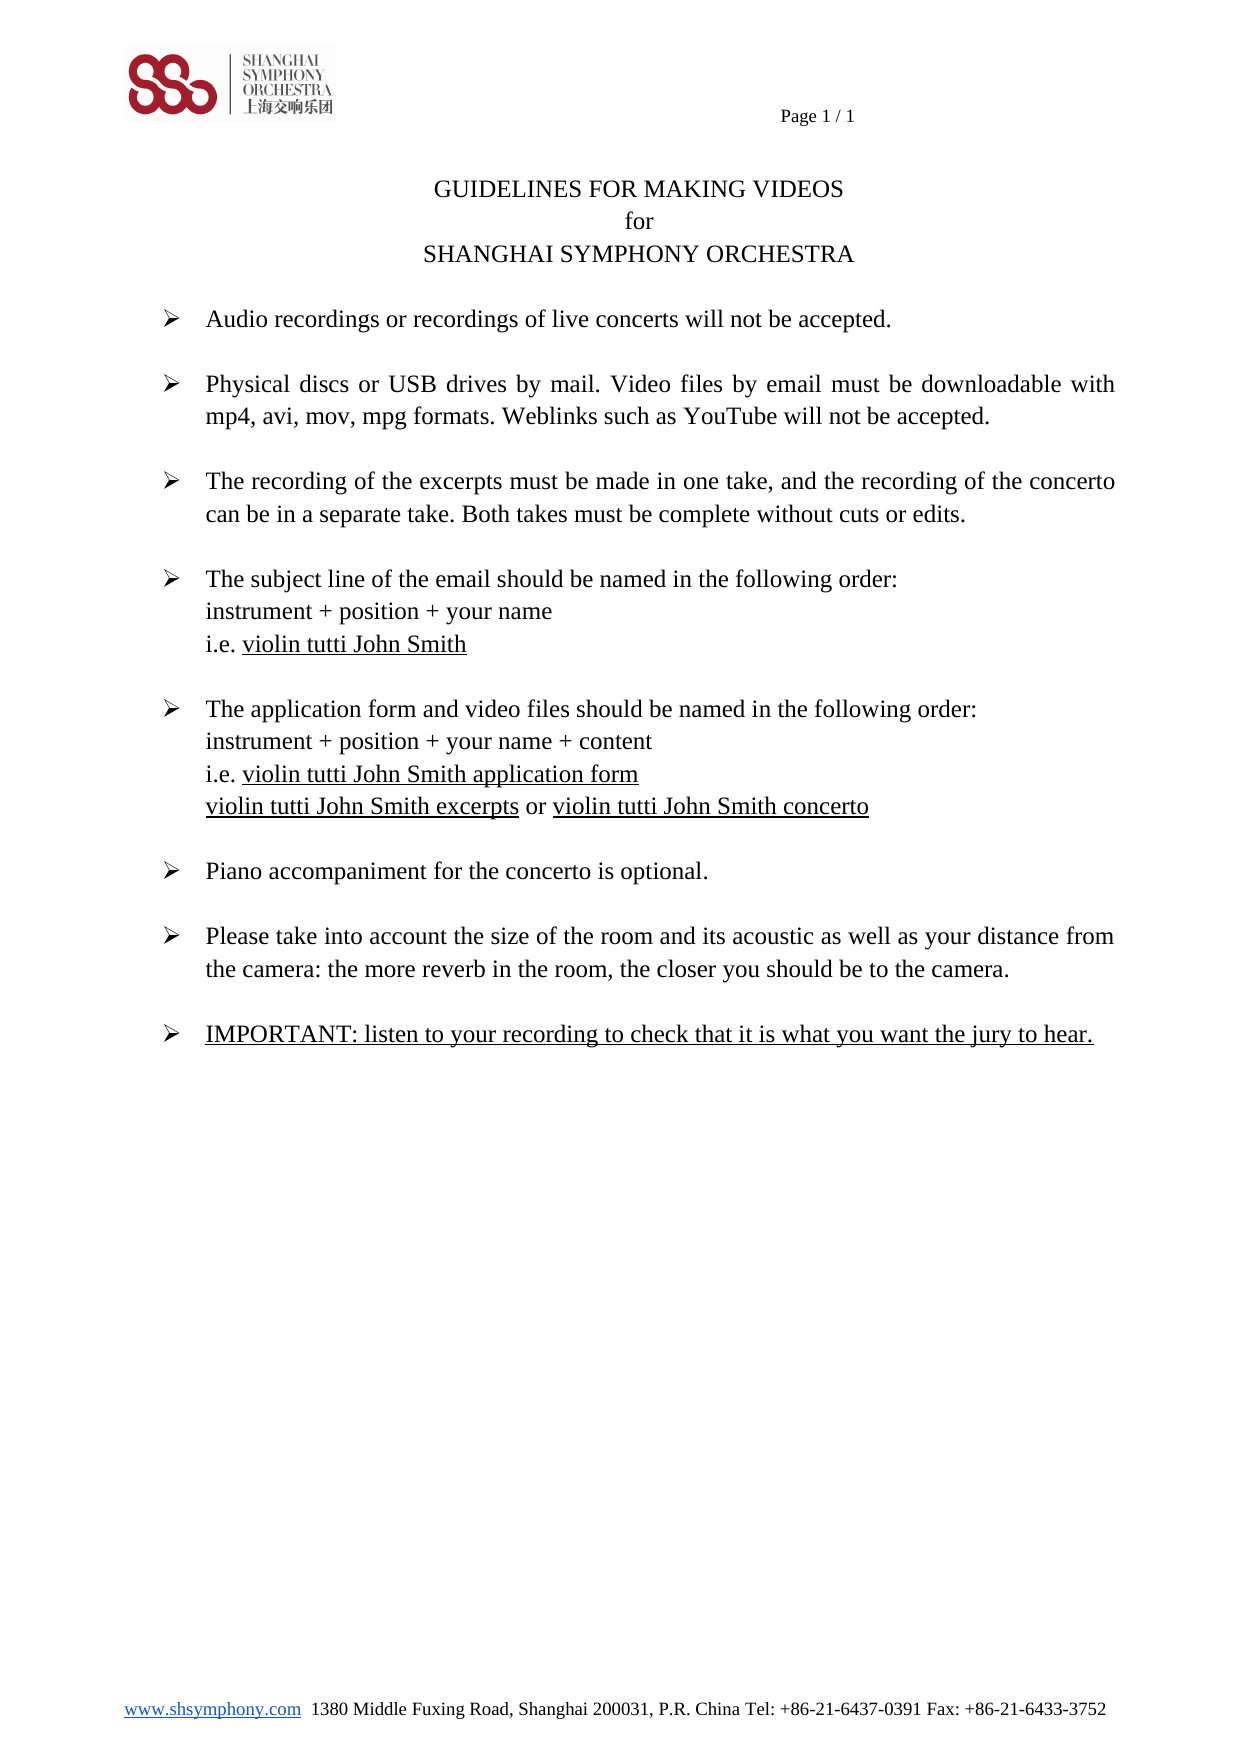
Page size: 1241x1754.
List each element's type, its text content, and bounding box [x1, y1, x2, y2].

list The application form and video files should be named in the following order: [162, 692, 1116, 724]
list Audio recordings or recordings of live concerts will not be accepted. [162, 302, 1116, 334]
text SHANGHAI SYMPHONY ORCHESTRA [162, 237, 1116, 269]
list Please take into account the size of the room and its acoustic as well as your distance from the camera: the more reverb in the room, the closer you should be to the camera. [162, 919, 1116, 984]
text i.e. violin tutti John Smith application form [162, 757, 1116, 789]
list The subject line of the email should be named in the following order: [162, 562, 1116, 594]
list Piano accompaniment for the concerto is optional. [162, 854, 1116, 887]
list The recording of the excerpts must be made in one take, and the recording of the concerto can be in a separate take. Both takes must be complete without cuts or edits. [162, 464, 1116, 529]
text violin tutti John Smith excerpts or violin tutti John Smith concerto [162, 789, 1116, 822]
text GUIDELINES FOR MAKING VIDEOS [162, 172, 1116, 204]
list i.e. violin tutti John Smith [205, 627, 1116, 659]
text instrument + position + your name + content [162, 724, 1116, 757]
list Physical discs or USB drives by mail. Video files by email must be downloadable with mp4, avi, mov, mpg formats. Weblinks such as YouTube will not be accepted. [162, 367, 1116, 432]
text for [162, 204, 1116, 237]
picture [124, 44, 337, 123]
list instrument + position + your name [205, 594, 1116, 627]
list IMPORTANT: listen to your recording to check that it is what you want the jury to hear. [162, 1017, 1116, 1049]
